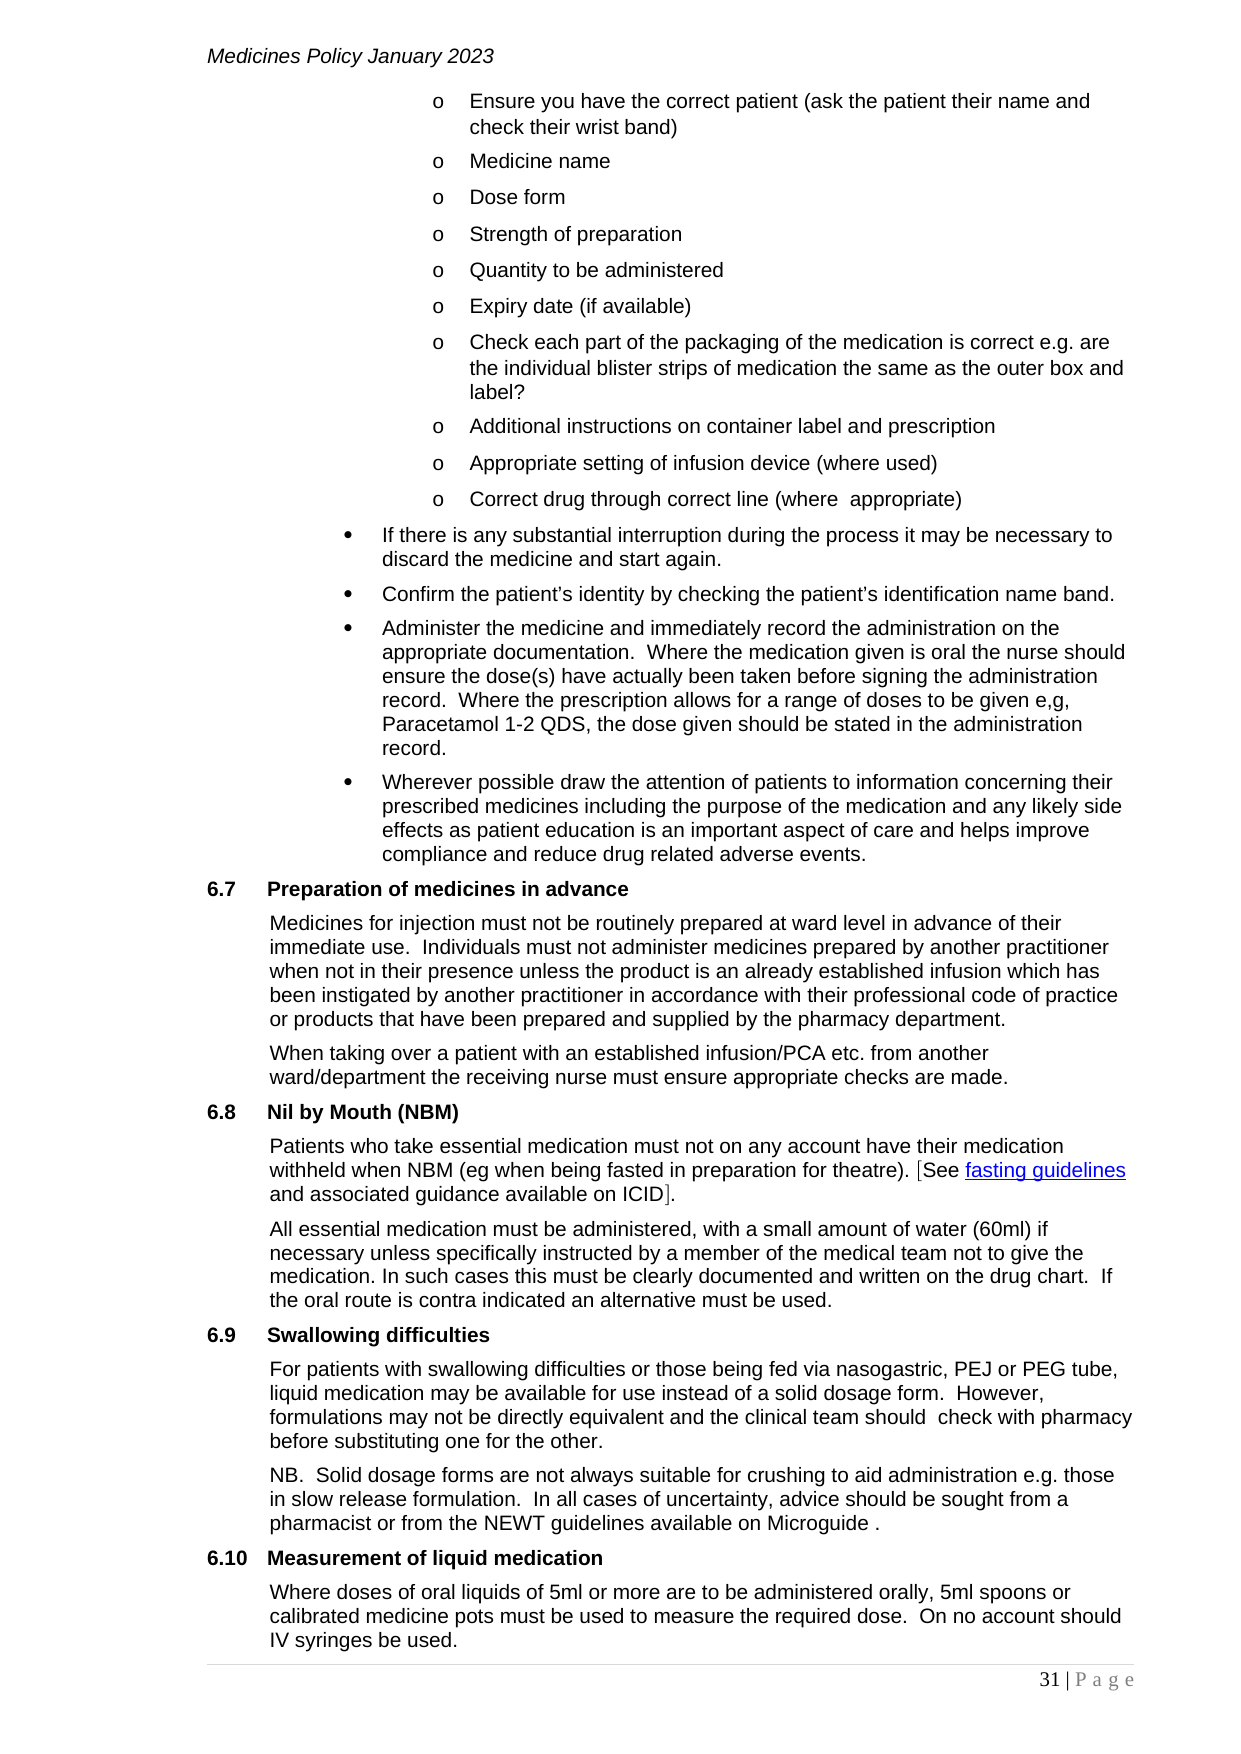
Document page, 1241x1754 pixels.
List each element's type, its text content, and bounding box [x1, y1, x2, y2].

subtitle Swallowing difficulties [207, 1323, 1134, 1347]
list If there is any substantial interruption during the process it may be necessary to discard the medicine and start again. [344, 523, 1134, 571]
list Ensure you have the correct patient (ask the patient their name and check their wrist band) [432, 89, 1134, 138]
list Expiry date (if available) [432, 294, 1134, 320]
subtitle Preparation of medicines in advance [207, 877, 1134, 901]
text When taking over a patient with an established infusion/PCA etc. from another ward/department the receiving nurse must ensure appropriate checks are made. [269, 1041, 1134, 1089]
subtitle Nil by Mouth (NBM) [207, 1099, 1134, 1123]
list Strength of preparation [432, 221, 1134, 247]
list Administer the medicine and immediately record the administration on the appropriate documentation. Where the medication given is oral the nurse should ensure the dose(s) have actually been taken before signing the administration record. Where the prescription allows for a range of doses to be given e,g, Paracetamol 1-2 QDS, the dose given should be stated in the administration record. [344, 616, 1134, 760]
subtitle Measurement of liquid medication [207, 1546, 1134, 1569]
list Confirm the patient’s identity by checking the patient’s identification name band. [344, 581, 1134, 606]
list Correct drug through correct line (where appropriate) [432, 487, 1134, 513]
text Where doses of oral liquids of 5ml or more are to be administered orally, 5ml spoons or calibrated medicine pots must be used to measure the required dose. On no account should IV syringes be used. [269, 1580, 1134, 1652]
list Wherever possible draw the attention of patients to information concerning their prescribed medicines including the purpose of the medication and any likely side effects as patient education is an important aspect of care and helps improve compliance and reduce drug related adverse events. [344, 770, 1134, 866]
text Patients who take essential medication must not on any account have their medication withheld when NBM (eg when being fasted in preparation for theatre). See fasting guidelines and associated guidance available on ICID. [269, 1134, 1134, 1206]
list Medicine name [432, 149, 1134, 175]
list Quantity to be administered [432, 258, 1134, 283]
text Medicines for injection must not be routinely prepared at ward level in advance of their immediate use. Individuals must not administer medicines prepared by another practitioner when not in their presence unless the product is an already established infusion which has been instigated by another practitioner in accordance with their professional code of practice or products that have been prepared and supplied by the pharmacy department. [269, 911, 1134, 1031]
text For patients with swallowing difficulties or those being fed via nasogastric, PEJ or PEG tube, liquid medication may be available for use instead of a solid dosage form. However, formulations may not be directly equivalent and the clinical team should check with pharmacy before substituting one for the other. [269, 1357, 1134, 1453]
list Dose form [432, 185, 1134, 211]
list Appropriate setting of infusion device (where used) [432, 451, 1134, 476]
text NB. Solid dosage forms are not always suitable for crushing to aid administration e.g. those in slow release formulation. In all cases of uncertainty, advice should be sought from a pharmacist or from the NEWT guidelines available on Microguide . [269, 1463, 1134, 1535]
list Additional instructions on container label and prescription [432, 414, 1134, 440]
list Check each part of the packaging of the medication is correct e.g. are the individual blister strips of medication the same as the outer box and label? [432, 330, 1134, 404]
text All essential medication must be administered, with a small amount of water (60ml) if necessary unless specifically instructed by a member of the medical team not to give the medication. In such cases this must be clearly documented and written on the drug chart. If the oral route is contra indicated an alternative must be used. [269, 1216, 1134, 1312]
